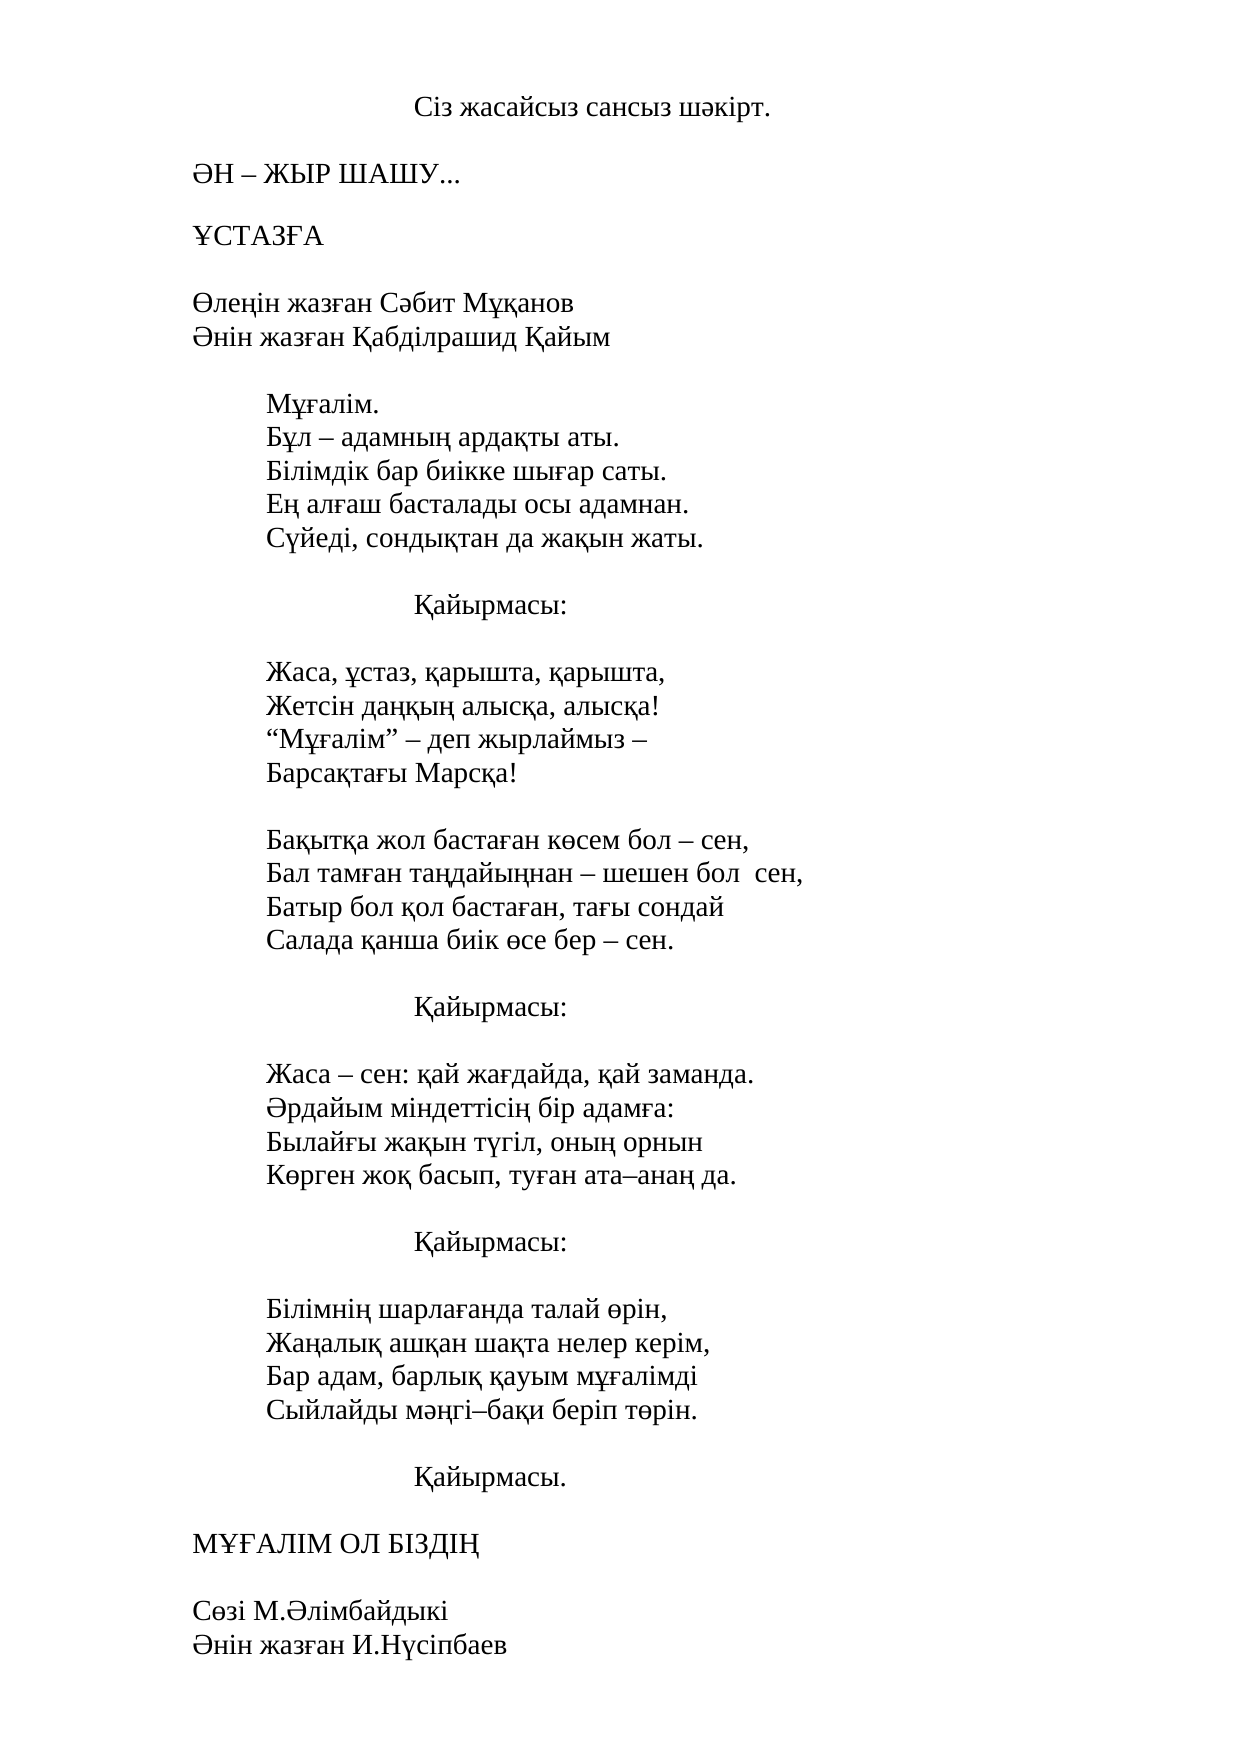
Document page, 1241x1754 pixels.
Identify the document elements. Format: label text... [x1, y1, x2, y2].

text Әнін жазған Қабділрашид Қайым [118, 319, 1152, 352]
text Жаңалық ашқан шақта нелер керім, [118, 1325, 1152, 1358]
text Барсақтағы Марсқа! [118, 755, 1152, 788]
text Батыр бол қол бастаған, тағы сондай [118, 889, 1152, 922]
text Қайырмасы: [118, 1224, 1152, 1258]
text ҰСТАЗҒА [118, 218, 1152, 252]
text Былайғы жақын түгіл, оның орнын [118, 1124, 1152, 1157]
text Бал тамған таңдайыңнан – шешен бол сен, [118, 855, 1152, 889]
text ӘН – ЖЫР ШАШУ... [118, 156, 1152, 189]
text Білімнің шарлағанда талай өрін, [118, 1291, 1152, 1325]
text Бар адам, барлық қауым мұғалімді [118, 1358, 1152, 1392]
text Сіз жасайсыз сансыз шәкірт. [118, 89, 1152, 122]
text Ең алғаш басталады осы адамнан. [118, 486, 1152, 520]
text Өлеңін жазған Сәбит Мұқанов [118, 285, 1152, 319]
text Білімдік бар биікке шығар саты. [118, 453, 1152, 486]
text Мұғалім. [118, 386, 1152, 419]
text МҰҒАЛІМ ОЛ БІЗДІҢ [118, 1526, 1152, 1560]
text Қайырмасы. [118, 1459, 1152, 1493]
text Жаса, ұстаз, қарышта, қарышта, [118, 654, 1152, 688]
text Көрген жоқ басып, туған ата–анаң да. [118, 1157, 1152, 1191]
text Әнін жазған И.Нүсіпбаев [118, 1627, 1152, 1660]
text Салада қанша биік өсе бер – сен. [118, 922, 1152, 956]
text Жетсін даңқың алысқа, алысқа! [118, 688, 1152, 721]
text Сөзі М.Әлімбайдыкі [118, 1593, 1152, 1627]
text Әрдайым міндеттісің бір адамға: [118, 1090, 1152, 1124]
text Бақытқа жол бастаған көсем бол – сен, [118, 822, 1152, 855]
text Жаса – сен: қай жағдайда, қай заманда. [118, 1057, 1152, 1090]
text Бұл – адамның ардақты аты. [118, 419, 1152, 453]
text “Мұғалім” – деп жырлаймыз – [118, 721, 1152, 755]
text Сүйеді, сондықтан да жақын жаты. [118, 520, 1152, 553]
text Қайырмасы: [118, 989, 1152, 1023]
text Қайырмасы: [118, 587, 1152, 621]
text Сыйлайды мәңгі–бақи беріп төрін. [118, 1392, 1152, 1426]
